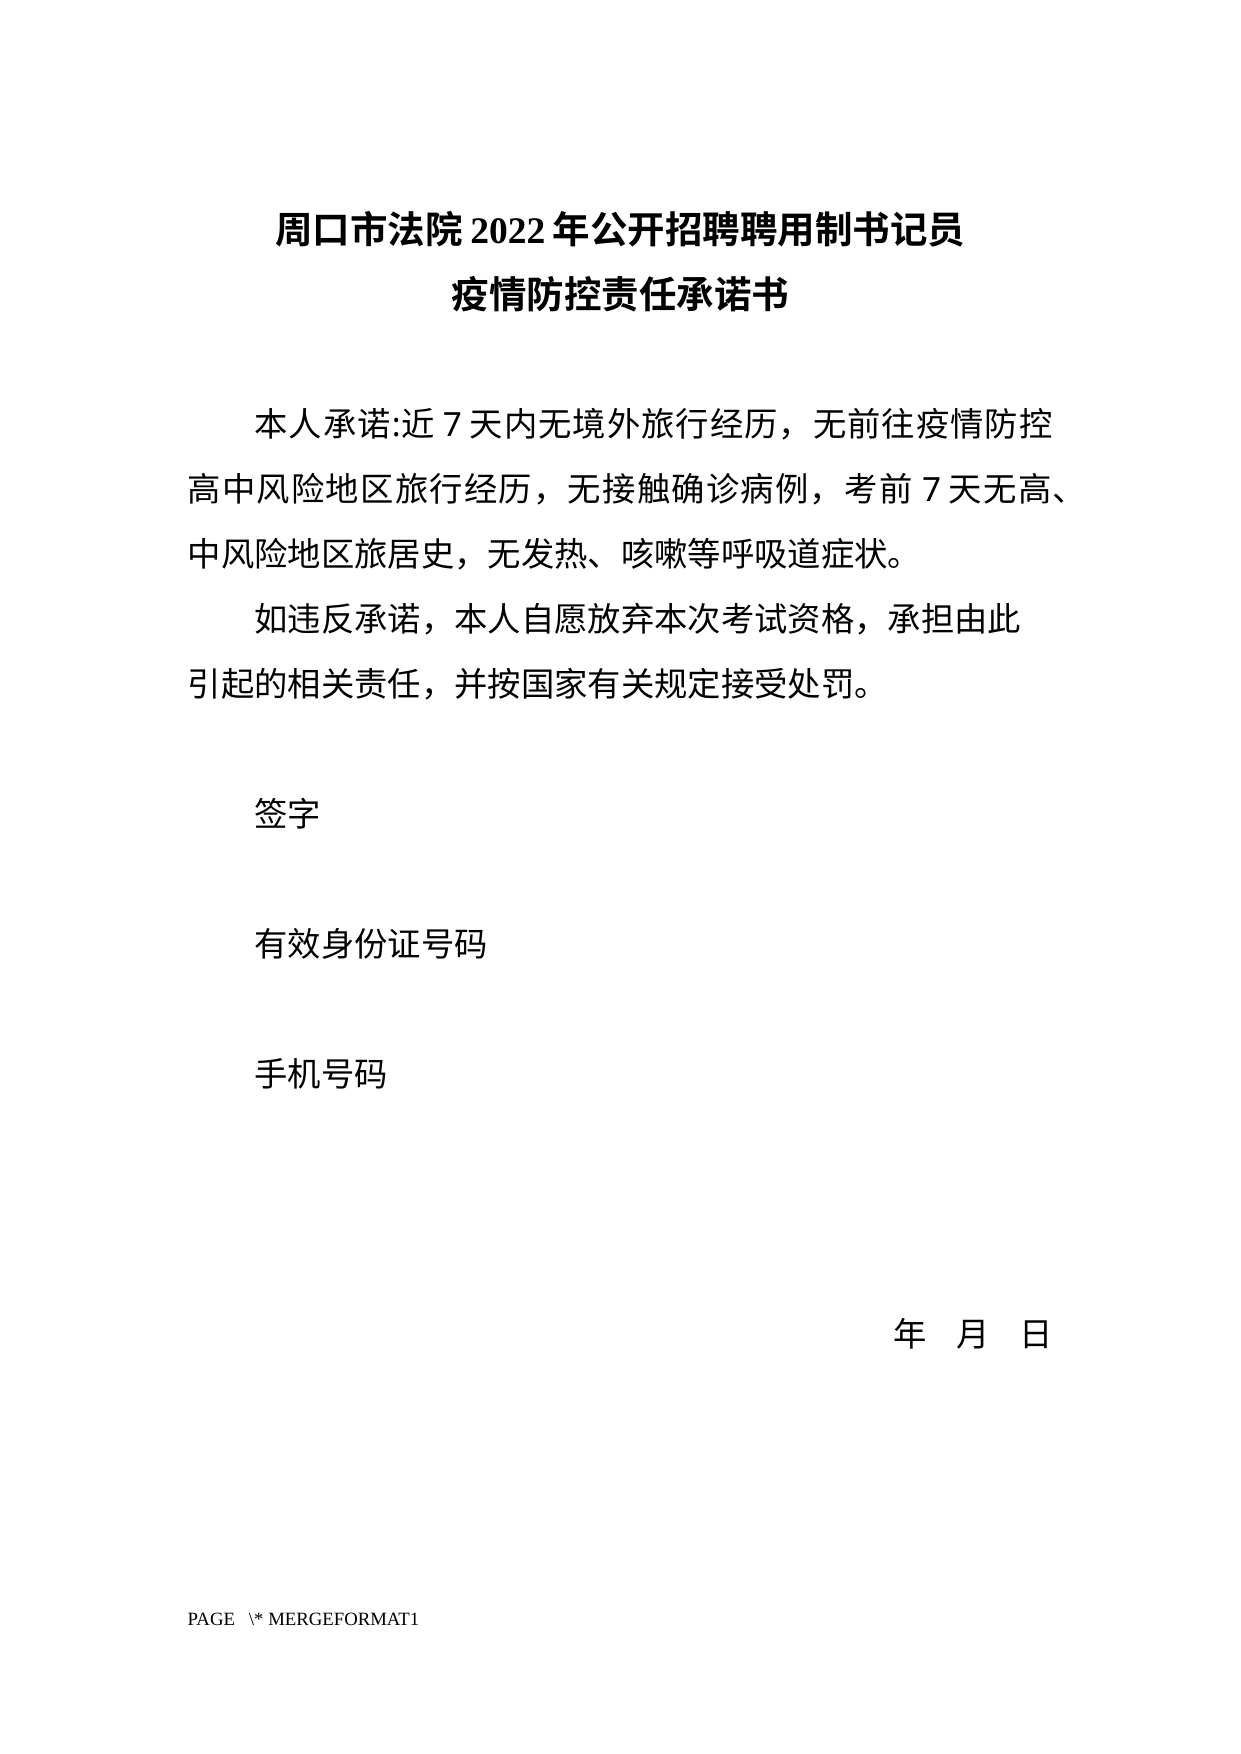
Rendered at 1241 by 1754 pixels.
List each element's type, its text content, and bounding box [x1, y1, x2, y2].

text 如违反承诺，本人自愿放弃本次考试资格，承担由此引起的相关责任，并按国家有关规定接受处罚。 [187, 584, 1053, 714]
text 有效身份证号码 [187, 909, 1053, 974]
text 签字 [187, 779, 1053, 844]
text 年 月 日 [187, 1299, 1053, 1364]
text 本人承诺:近7天内无境外旅行经历，无前往疫情防控高中风险地区旅行经历，无接触确诊病例，考前7天无高、中风险地区旅居史，无发热、咳嗽等呼吸道症状。 [187, 389, 1053, 584]
text 疫情防控责任承诺书 [187, 259, 1053, 324]
text 手机号码 [187, 1039, 1053, 1104]
text 周口市法院2022年公开招聘聘用制书记员 [187, 194, 1053, 259]
